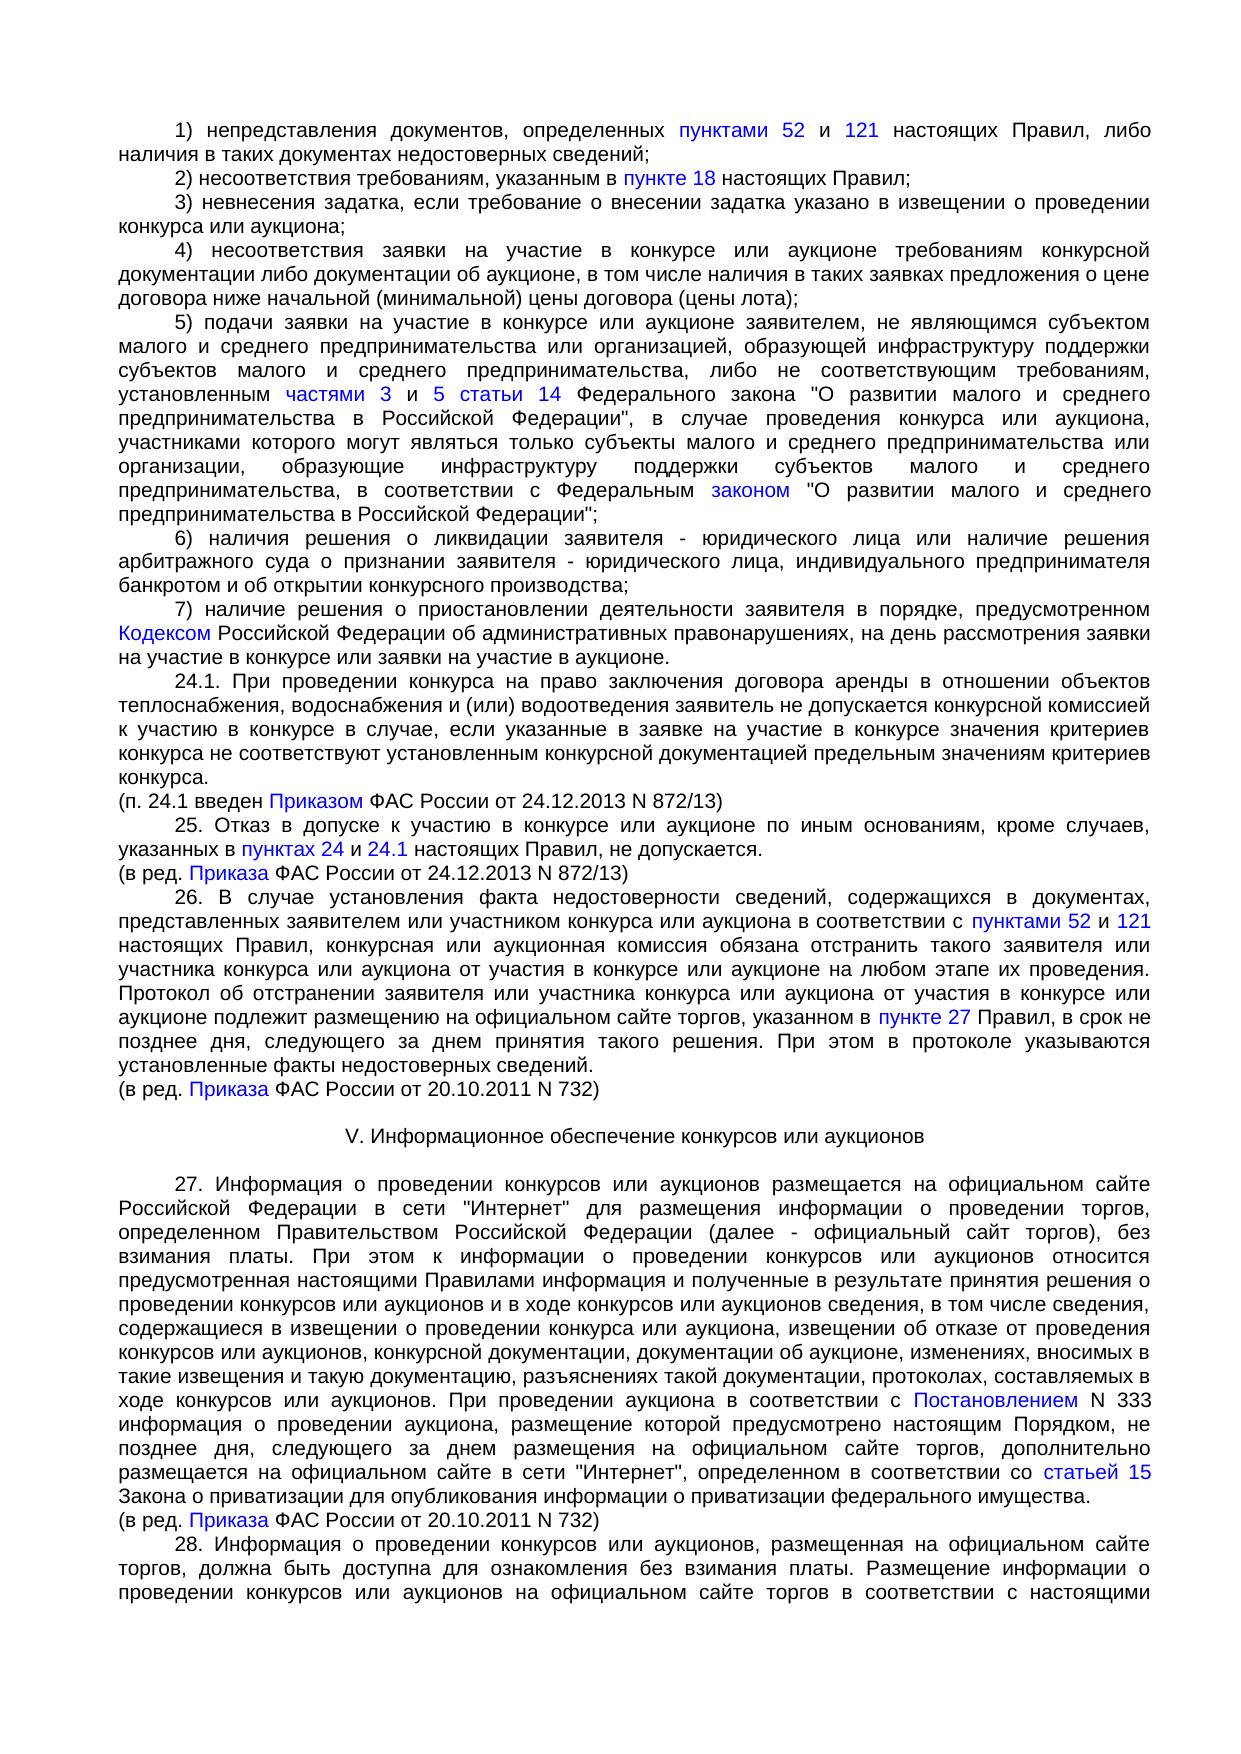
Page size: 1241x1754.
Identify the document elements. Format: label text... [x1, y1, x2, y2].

text 5) подачи заявки на участие в конкурсе или аукционе заявителем, не являющимся субъектом малого и среднего предпринимательства или организацией, образующей инфраструктуру поддержки субъектов малого и среднего предпринимательства, либо не соответствующим требованиям, установленным частями 3 и 5 статьи 14 Федерального закона "О развитии малого и среднего предпринимательства в Российской Федерации", в случае проведения конкурса или аукциона, участниками которого могут являться только субъекты малого и среднего предпринимательства или организации, образующие инфраструктуру поддержки субъектов малого и среднего предпринимательства, в соответствии с Федеральным законом "О развитии малого и среднего предпринимательства в Российской Федерации"; [118, 310, 1152, 525]
text 2) несоответствия требованиям, указанным в пункте 18 настоящих Правил; [118, 166, 1152, 190]
text 4) несоответствия заявки на участие в конкурсе или аукционе требованиям конкурсной документации либо документации об аукционе, в том числе наличия в таких заявках предложения о цене договора ниже начальной (минимальной) цены договора (цены лота); [118, 238, 1152, 310]
text 7) наличие решения о приостановлении деятельности заявителя в порядке, предусмотренном Кодексом Российской Федерации об административных правонарушениях, на день рассмотрения заявки на участие в конкурсе или заявки на участие в аукционе. [118, 597, 1152, 669]
text (в ред. Приказа ФАС России от 20.10.2011 N 732) [118, 1508, 1152, 1532]
text (в ред. Приказа ФАС России от 24.12.2013 N 872/13) [118, 861, 1152, 885]
text 27. Информация о проведении конкурсов или аукционов размещается на официальном сайте Российской Федерации в сети "Интернет" для размещения информации о проведении торгов, определенном Правительством Российской Федерации (далее - официальный сайт торгов), без взимания платы. При этом к информации о проведении конкурсов или аукционов относится предусмотренная настоящими Правилами информация и полученные в результате принятия решения о проведении конкурсов или аукционов и в ходе конкурсов или аукционов сведения, в том числе сведения, содержащиеся в извещении о проведении конкурса или аукциона, извещении об отказе от проведения конкурсов или аукционов, конкурсной документации, документации об аукционе, изменениях, вносимых в такие извещения и такую документацию, разъяснениях такой документации, протоколах, составляемых в ходе конкурсов или аукционов. При проведении аукциона в соответствии с Постановлением N 333 информация о проведении аукциона, размещение которой предусмотрено настоящим Порядком, не позднее дня, следующего за днем размещения на официальном сайте торгов, дополнительно размещается на официальном сайте в сети "Интернет", определенном в соответствии со статьей 15 Закона о приватизации для опубликования информации о приватизации федерального имущества. [118, 1172, 1152, 1508]
text (п. 24.1 введен Приказом ФАС России от 24.12.2013 N 872/13) [118, 789, 1152, 813]
text 3) невнесения задатка, если требование о внесении задатка указано в извещении о проведении конкурса или аукциона; [118, 190, 1152, 238]
text 6) наличия решения о ликвидации заявителя - юридического лица или наличие решения арбитражного суда о признании заявителя - юридического лица, индивидуального предпринимателя банкротом и об открытии конкурсного производства; [118, 525, 1152, 597]
text (в ред. Приказа ФАС России от 20.10.2011 N 732) [118, 1076, 1152, 1100]
text V. Информационное обеспечение конкурсов или аукционов [118, 1124, 1152, 1148]
text 25. Отказ в допуске к участию в конкурсе или аукционе по иным основаниям, кроме случаев, указанных в пунктах 24 и 24.1 настоящих Правил, не допускается. [118, 813, 1152, 861]
text 24.1. При проведении конкурса на право заключения договора аренды в отношении объектов теплоснабжения, водоснабжения и (или) водоотведения заявитель не допускается конкурсной комиссией к участию в конкурсе в случае, если указанные в заявке на участие в конкурсе значения критериев конкурса не соответствуют установленным конкурсной документацией предельным значениям критериев конкурса. [118, 669, 1152, 789]
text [118, 1532, 1152, 1603]
text 1) непредставления документов, определенных пунктами 52 и 121 настоящих Правил, либо наличия в таких документах недостоверных сведений; [118, 118, 1152, 166]
text 26. В случае установления факта недостоверности сведений, содержащихся в документах, представленных заявителем или участником конкурса или аукциона в соответствии с пунктами 52 и 121 настоящих Правил, конкурсная или аукционная комиссия обязана отстранить такого заявителя или участника конкурса или аукциона от участия в конкурсе или аукционе на любом этапе их проведения. Протокол об отстранении заявителя или участника конкурса или аукциона от участия в конкурсе или аукционе подлежит размещению на официальном сайте торгов, указанном в пункте 27 Правил, в срок не позднее дня, следующего за днем принятия такого решения. При этом в протоколе указываются установленные факты недостоверных сведений. [118, 885, 1152, 1076]
